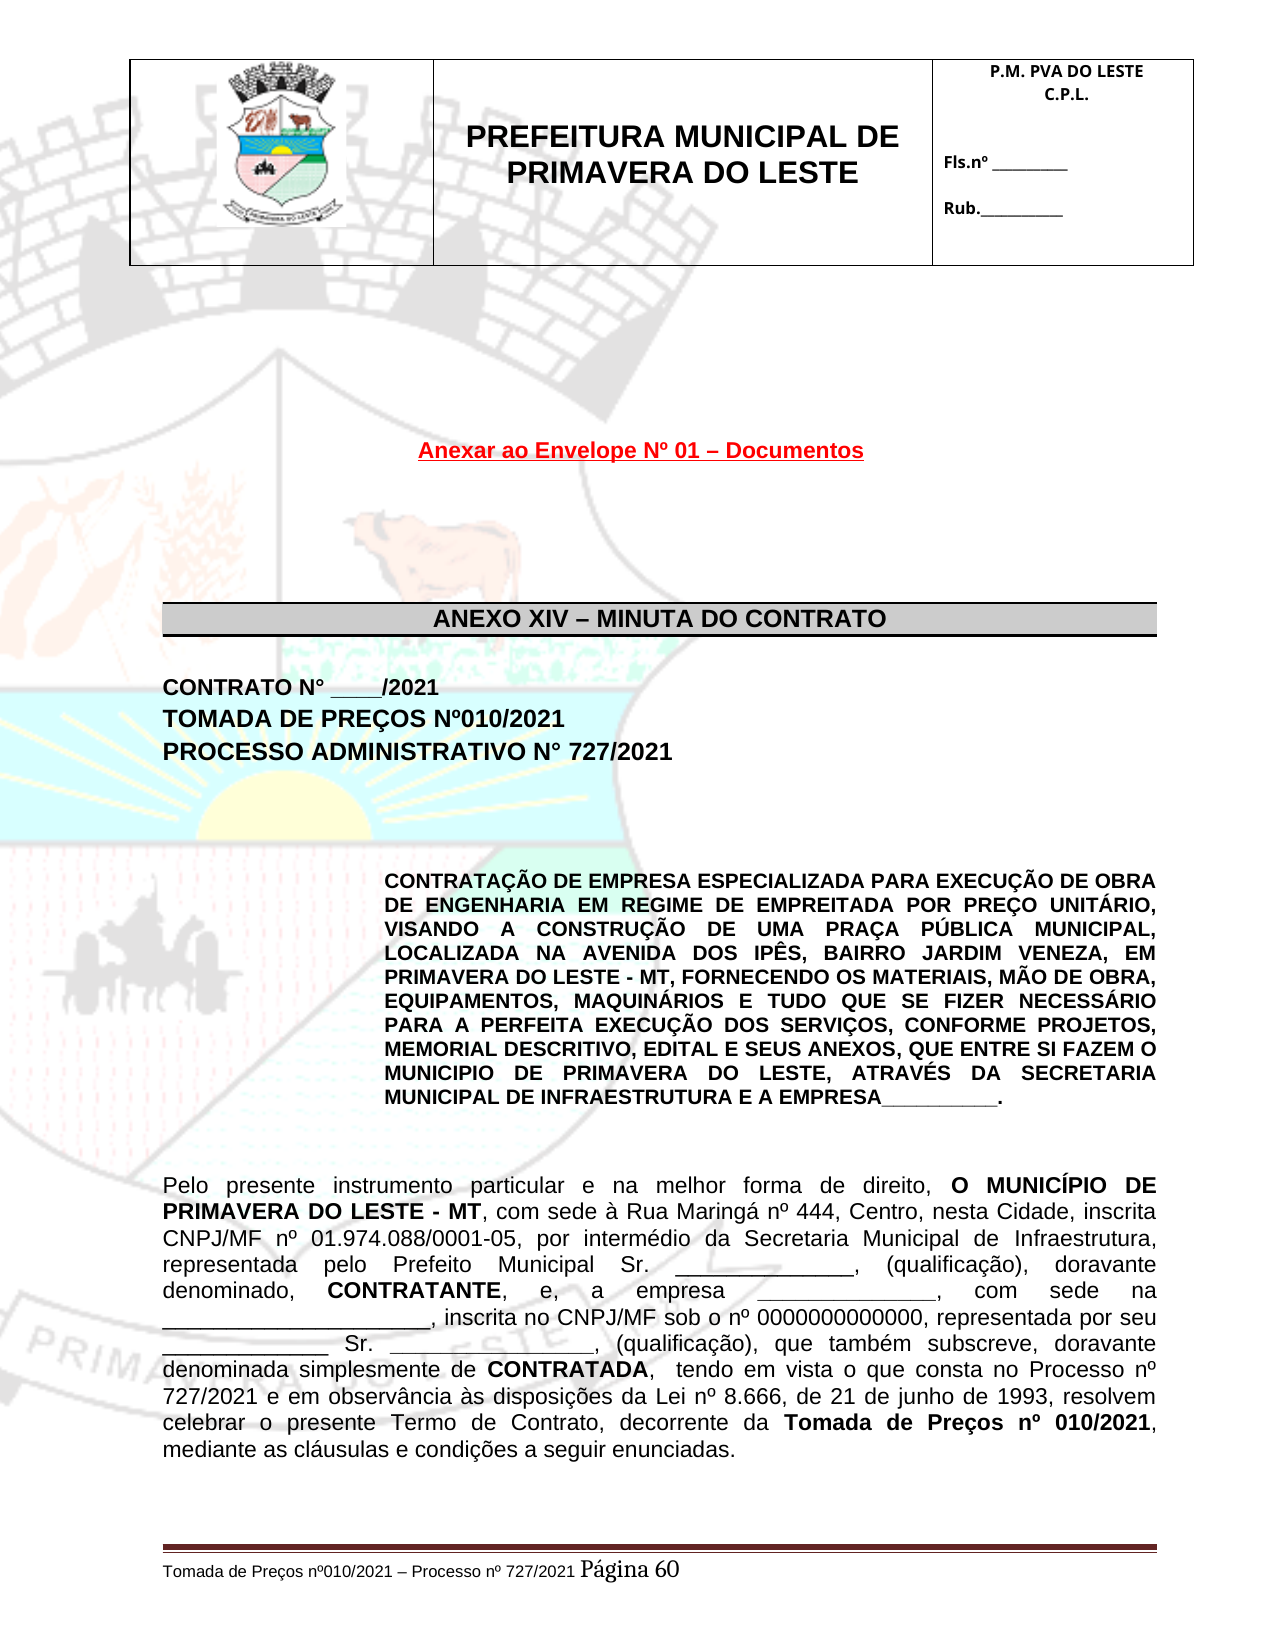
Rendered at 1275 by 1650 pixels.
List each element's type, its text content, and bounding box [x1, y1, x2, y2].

text PROCESSO ADMINISTRATIVO N° 727/2021 [162, 737, 1157, 766]
text TOMADA DE PREÇOS Nº010/2021 [162, 704, 1157, 733]
text CONTRATAÇÃO DE EMPRESA ESPECIALIZADA PARA EXECUÇÃO DE OBRA DE ENGENHARIA EM REGIME DE EMPREITADA POR PREÇO UNITÁRIO, VISANDO A CONSTRUÇÃO DE UMA PRAÇA PÚBLICA MUNICIPAL, LOCALIZADA NA AVENIDA DOS IPÊS, BAIRRO JARDIM VENEZA, EM PRIMAVERA DO LESTE - MT, FORNECENDO OS MATERIAIS, MÃO DE OBRA, EQUIPAMENTOS, MAQUINÁRIOS E TUDO QUE SE FIZER NECESSÁRIO PARA A PERFEITA EXECUÇÃO DOS SERVIÇOS, CONFORME PROJETOS, MEMORIAL DESCRITIVO, EDITAL E SEUS ANEXOS, QUE ENTRE SI FAZEM O MUNICIPIO DE PRIMAVERA DO LESTE, ATRAVÉS DA SECRETARIA MUNICIPAL DE INFRAESTRUTURA E A EMPRESA__________. [384, 869, 1157, 1109]
text ANEXO XIV – MINUTA DO CONTRATO [162, 603, 1157, 637]
picture [216, 60, 347, 227]
text Pelo presente instrumento particular e na melhor forma de direito, O MUNICÍPIO DE PRIMAVERA DO LESTE - MT, com sede à Rua Maringá nº 444, Centro, nesta Cidade, inscrita CNPJ/MF nº 01.974.088/0001-05, por intermédio da Secretaria Municipal de Infraestrutura, representada pelo Prefeito Municipal Sr. ______________, (qualificação), doravante denominado, CONTRATANTE, e, a empresa ______________, com sede na _____________________, inscrita no CNPJ/MF sob o nº 0000000000000, representada por seu _____________ Sr. ________________, (qualificação), que também subscreve, doravante denominada simplesmente de CONTRATADA, tendo em vista o que consta no Processo nº 727/2021 e em observância às disposições da Lei nº 8.666, de 21 de junho de 1993, resolvem celebrar o presente Termo de Contrato, decorrente da Tomada de Preços nº 010/2021, mediante as cláusulas e condições a seguir enunciadas. [162, 1172, 1157, 1462]
text Anexar ao Envelope Nº 01 – Documentos [125, 437, 1157, 464]
text CONTRATO N° ____/2021 [162, 674, 1157, 700]
